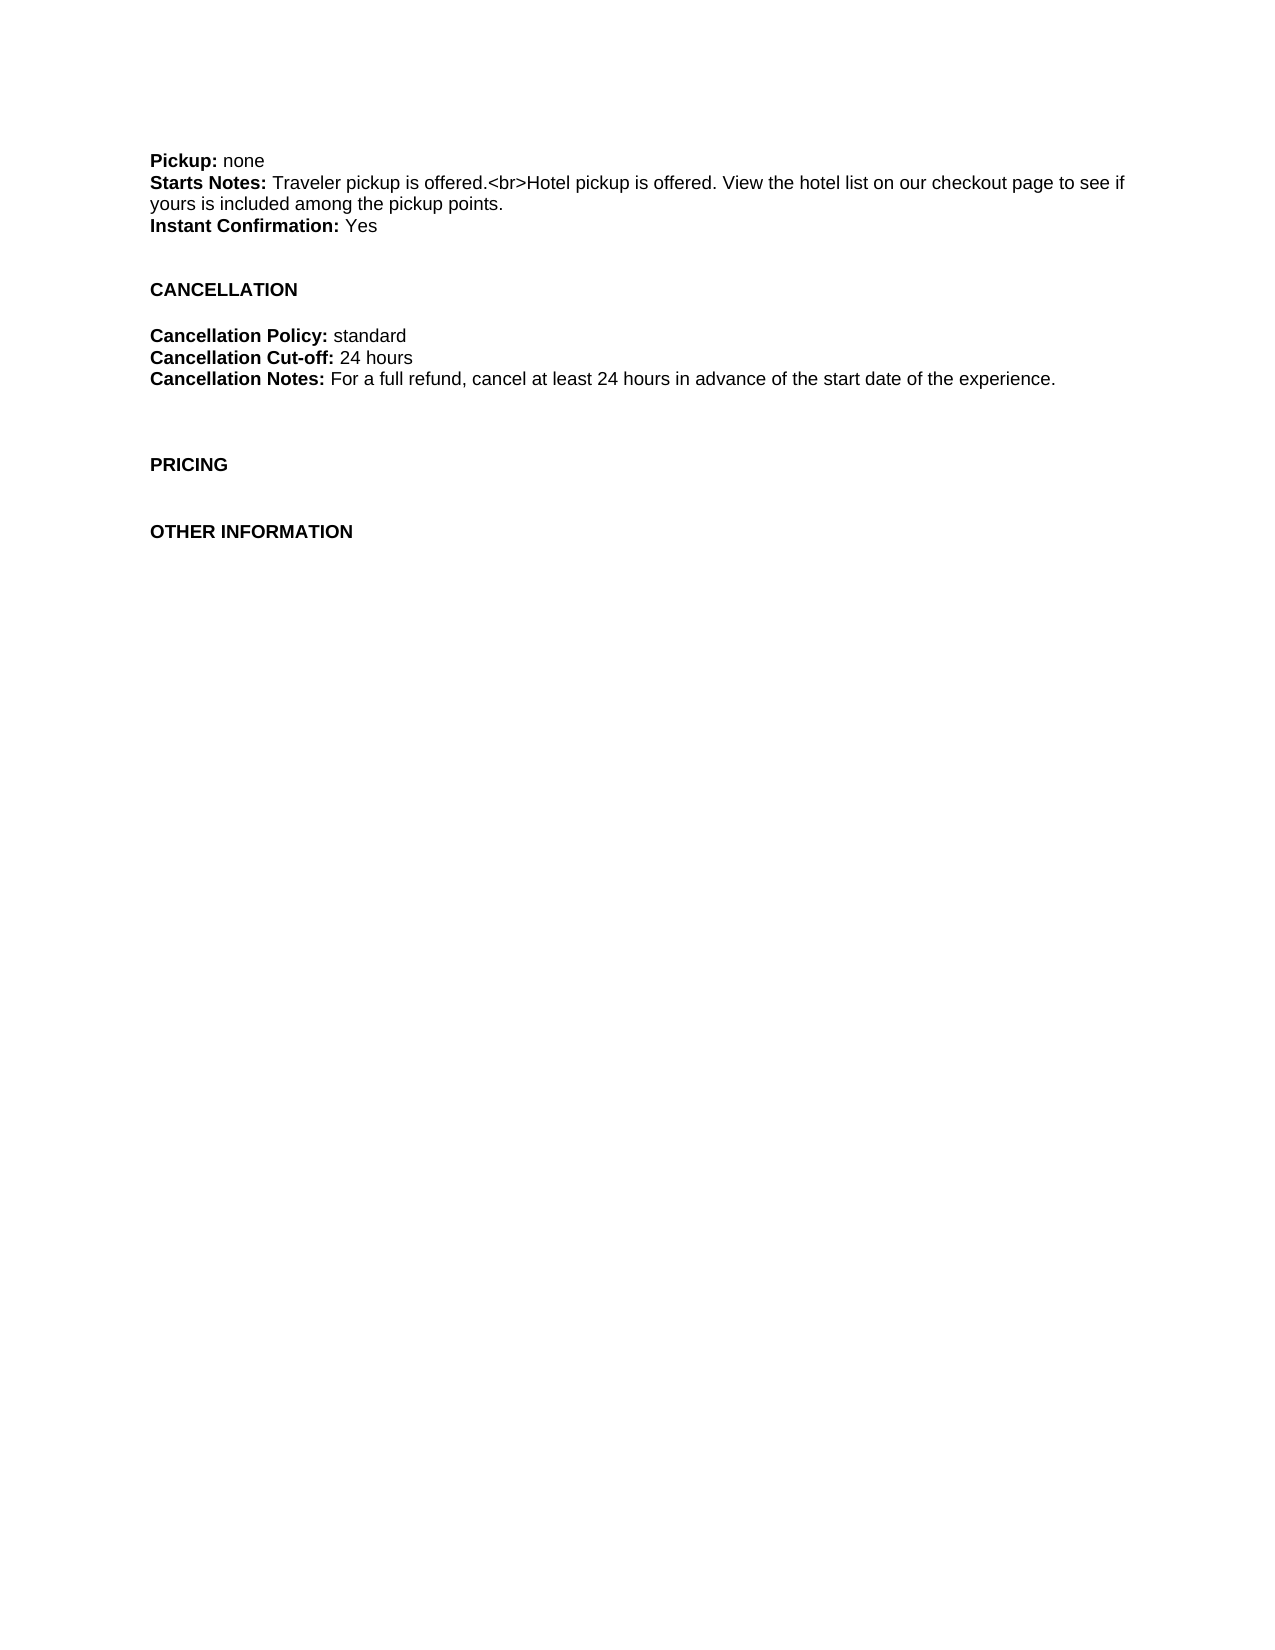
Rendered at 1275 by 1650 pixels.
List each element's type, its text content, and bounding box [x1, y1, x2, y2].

text Instant Confirmation: Yes [150, 215, 1125, 236]
subtitle Cancellation [150, 279, 1125, 300]
subtitle Other Information [150, 521, 1125, 542]
text Pickup: none [150, 150, 1125, 172]
text Cancellation Cut-off: 24 hours [150, 347, 1125, 368]
text Cancellation Notes: For a full refund, cancel at least 24 hours in advance of the start date of the experience. [150, 368, 1125, 390]
text Starts Notes: Traveler pickup is offered.<br>Hotel pickup is offered. View the hotel list on our checkout page to see if yours is included among the pickup points. [150, 172, 1125, 215]
subtitle Pricing [150, 454, 1125, 475]
text Cancellation Policy: standard [150, 325, 1125, 347]
